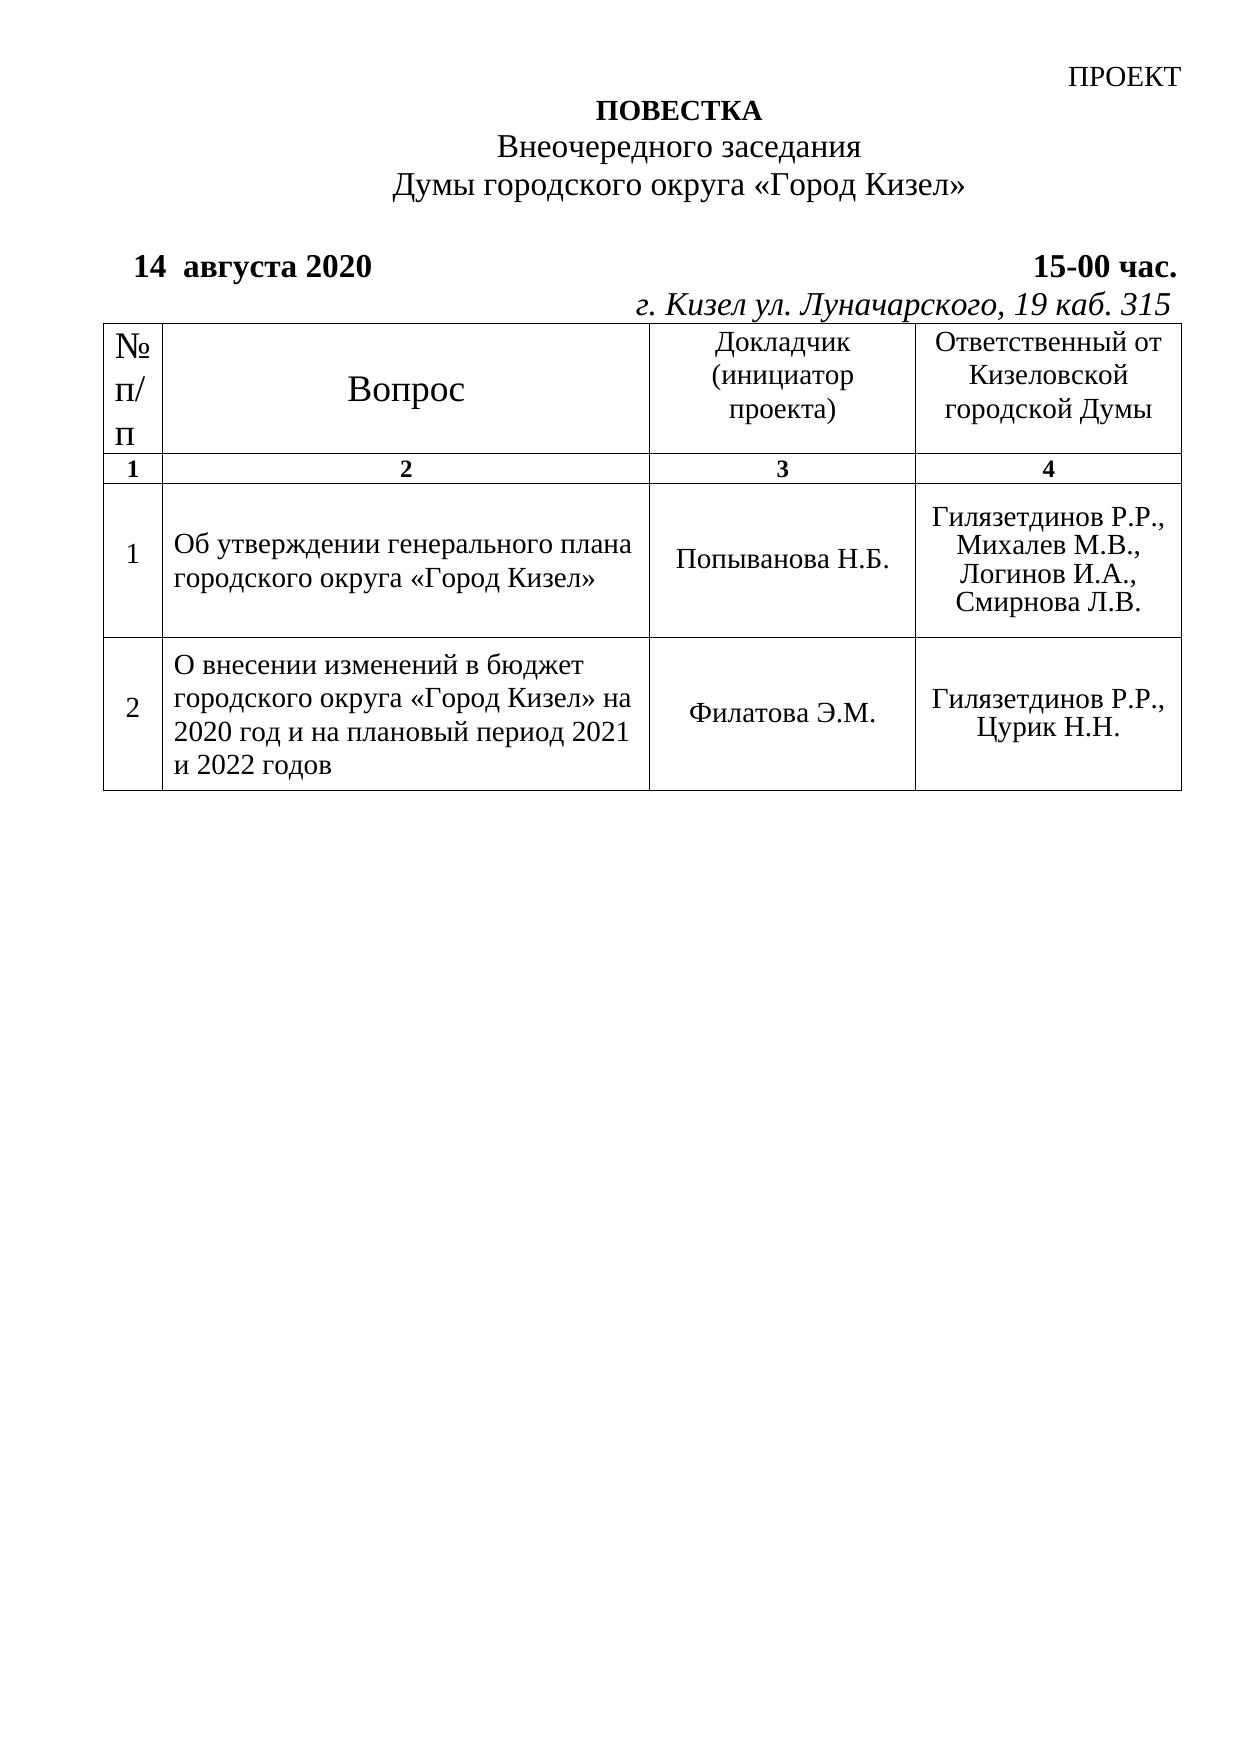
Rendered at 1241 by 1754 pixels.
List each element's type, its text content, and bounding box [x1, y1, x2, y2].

text ПОВЕСТКА [177, 93, 1181, 126]
table_cell 1 [104, 484, 162, 637]
table_header Докладчик (инициатор проекта) [650, 324, 915, 453]
table_cell 4 [916, 454, 1181, 483]
table_cell 3 [650, 454, 915, 483]
text г. Кизел ул. Луначарского, 19 каб. 315 [177, 284, 1181, 323]
table_cell 2 [104, 638, 162, 790]
table_cell Об утверждении генерального плана городского округа «Город Кизел» [163, 484, 649, 637]
table_cell 2 [163, 454, 649, 483]
text Думы городского округа «Город Кизел» [177, 164, 1181, 203]
table_header Вопрос [163, 324, 649, 453]
table_cell Филатова Э.М. [650, 638, 915, 790]
table_cell Попыванова Н.Б. [650, 484, 915, 637]
table_cell О внесении изменений в бюджет городского округа «Город Кизел» на 2020 год и на плановый период 2021 и 2022 годов [163, 638, 649, 790]
table_cell Гилязетдинов Р.Р., Цурик Н.Н. [916, 638, 1181, 790]
table_header Ответственный от Кизеловской городской Думы [916, 324, 1181, 453]
table_cell 1 [104, 454, 162, 483]
table_cell Гилязетдинов Р.Р., Михалев М.В., Логинов И.А., Смирнова Л.В. [916, 484, 1181, 637]
text ПРОЕКТ [177, 59, 1181, 93]
text Внеочередного заседания [177, 126, 1181, 164]
text 14 августа 2020 15-00 час. [133, 246, 1181, 284]
table_header № п/п [104, 324, 162, 453]
